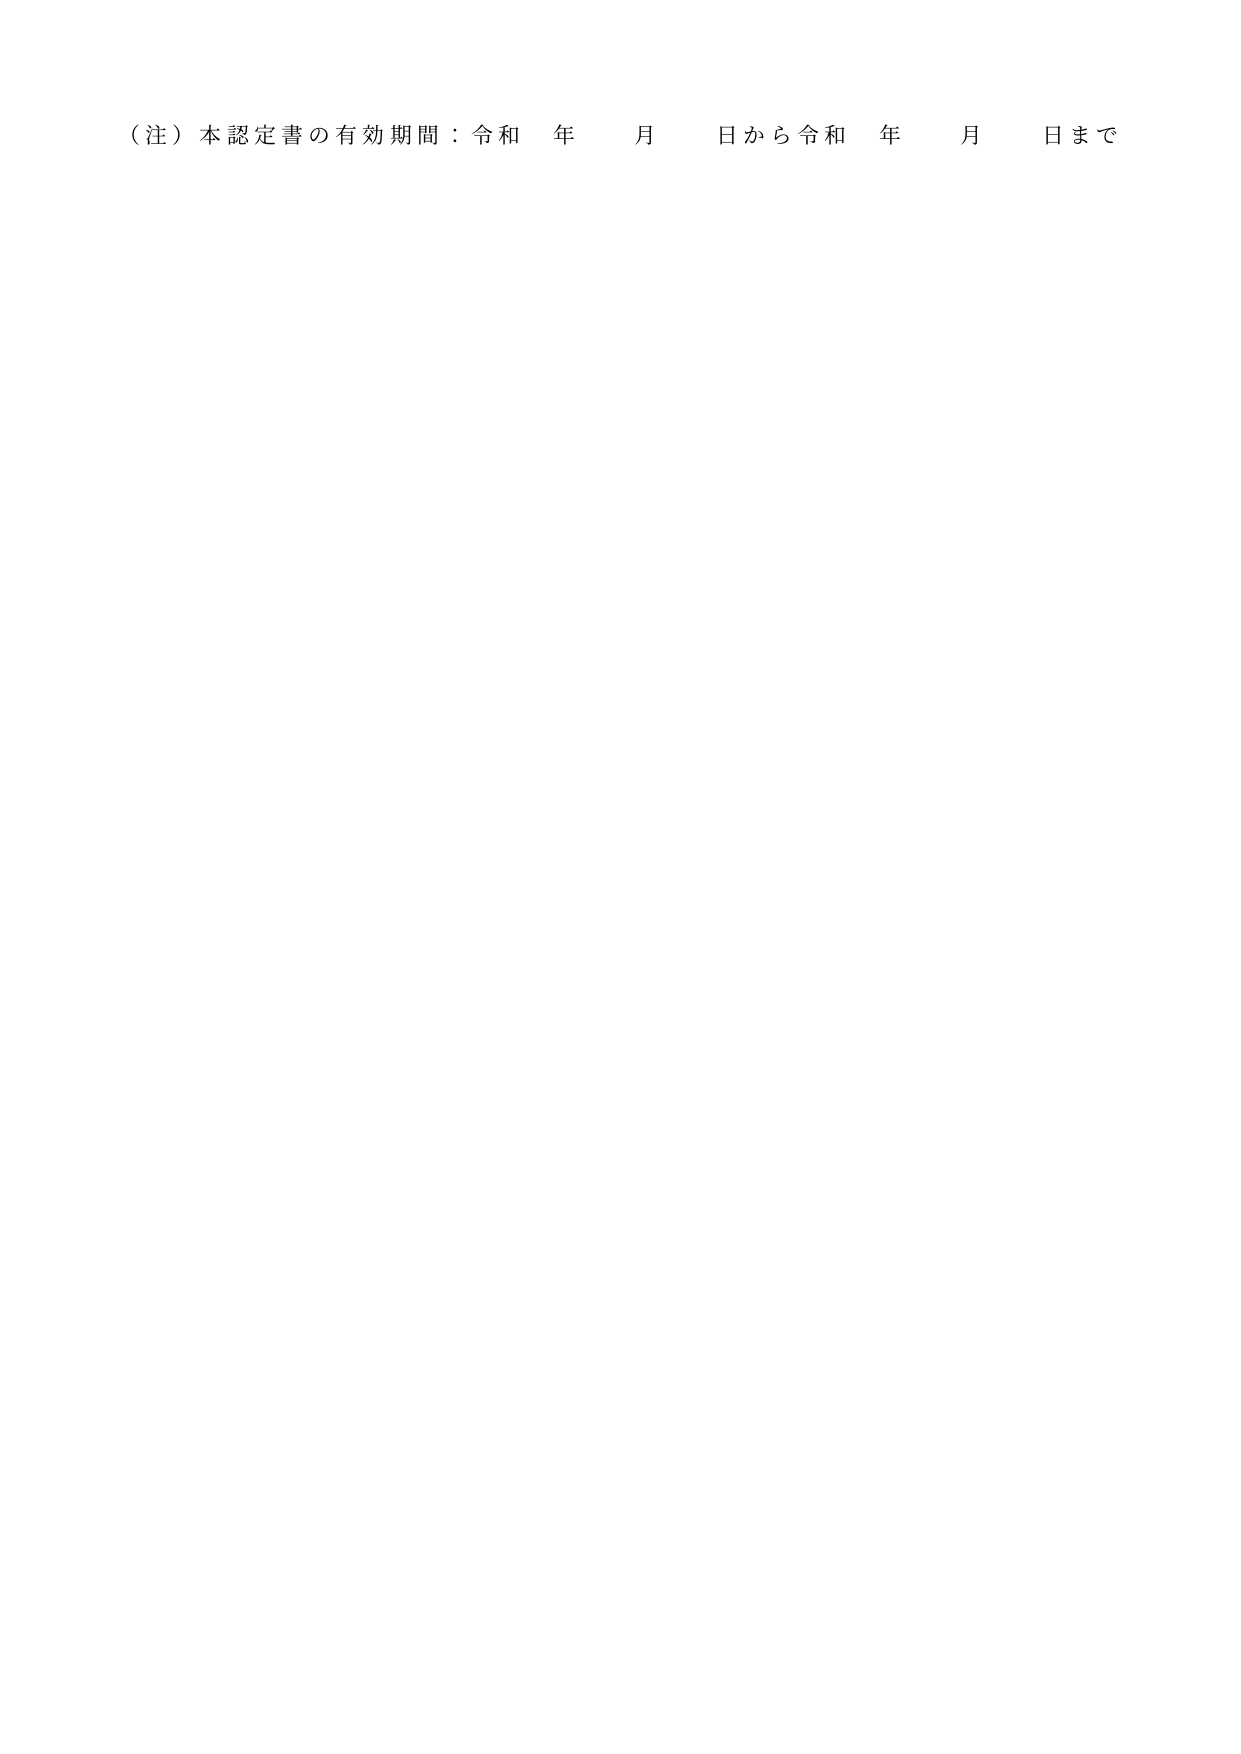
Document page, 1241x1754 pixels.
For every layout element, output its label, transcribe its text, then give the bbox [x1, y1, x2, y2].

text （注）本認定書の有効期間：令和 年 月 日から令和 年 月 日まで [118, 118, 1122, 149]
